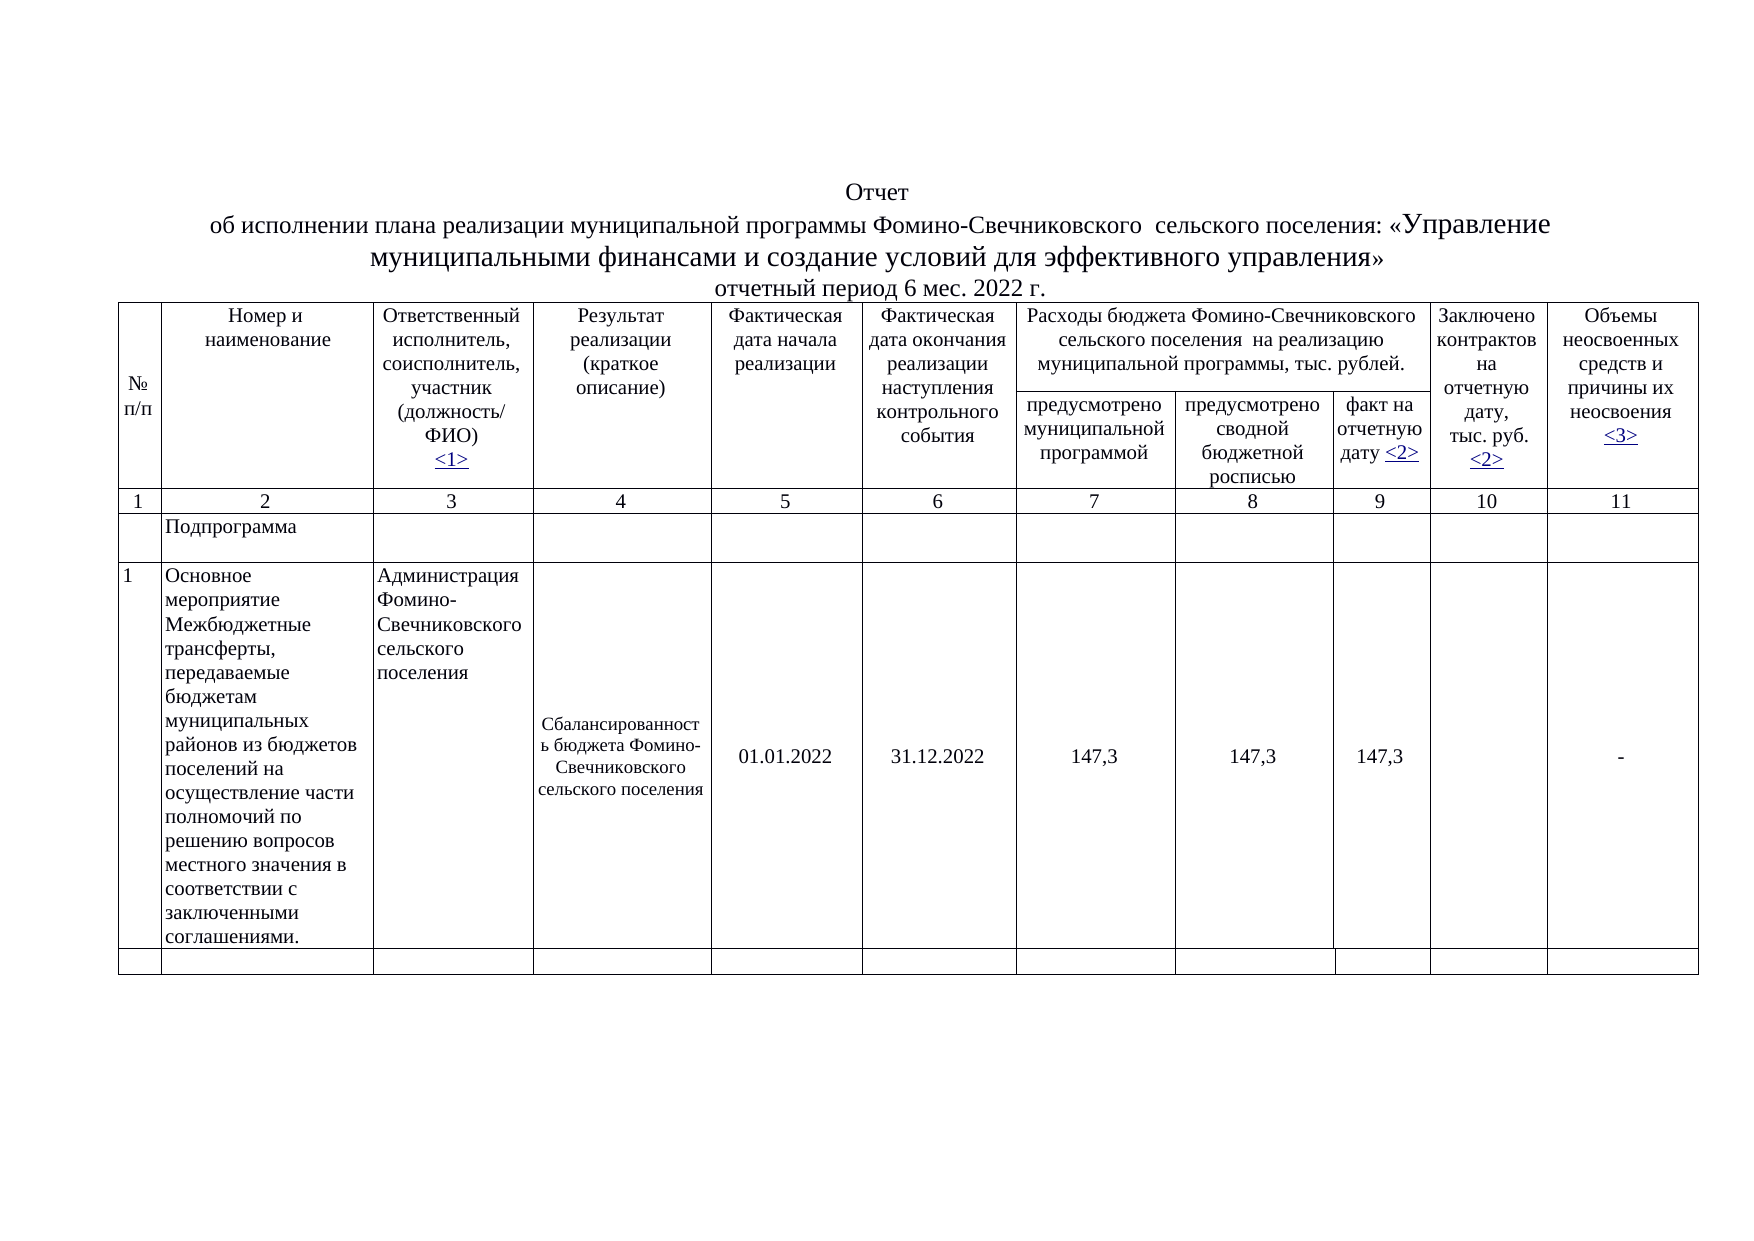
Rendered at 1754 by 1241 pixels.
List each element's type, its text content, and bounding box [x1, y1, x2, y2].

table_header Фактическая дата начала реализации [712, 303, 862, 488]
table_cell [534, 514, 711, 562]
table_cell [1548, 949, 1698, 973]
table_cell 10 [1431, 489, 1547, 513]
table_header Фактическая дата окончания реализации наступления контрольного события [863, 303, 1016, 488]
table_cell [119, 949, 161, 973]
table_header № п/п [119, 303, 161, 488]
table_cell Сбалансированность бюджета Фомино-Свечниковского сельского поселения [534, 563, 711, 948]
table_cell [712, 949, 862, 973]
table_cell [1548, 514, 1698, 562]
table_header Расходы бюджета Фомино-Свечниковского сельского поселения на реализацию муниципальной программы, тыс. рублей. [1017, 303, 1430, 391]
table_cell 9 [1334, 489, 1430, 513]
table_cell 5 [712, 489, 862, 513]
table_cell 11 [1548, 489, 1698, 513]
table_cell - [1548, 563, 1698, 948]
table_cell [374, 514, 533, 562]
table_header Заключено контрактов на отчетную дату, тыс. руб. <2> [1431, 303, 1547, 488]
table_cell [1431, 563, 1547, 948]
table_header Ответственный исполнитель, соисполнитель, участник (должность/ ФИО) <1> [374, 303, 533, 488]
table_cell 6 [863, 489, 1016, 513]
table_cell [374, 949, 533, 973]
table_cell предусмотрено муниципальной программой [1017, 392, 1175, 488]
table_cell [162, 949, 373, 973]
table_cell [1017, 514, 1175, 562]
table_cell [1431, 514, 1547, 562]
table_cell [1176, 949, 1335, 973]
table_cell [119, 514, 161, 562]
table_cell Администрация Фомино-Свечниковского сельского поселения [374, 563, 533, 948]
table_cell 147,3 [1176, 563, 1333, 948]
table_cell 1 [119, 563, 161, 948]
table_cell 147,3 [1017, 563, 1175, 948]
table_cell 31.12.2022 [863, 563, 1016, 948]
table_header Результат реализации (краткое описание) [534, 303, 711, 488]
table_cell 4 [534, 489, 711, 513]
table_cell факт на отчетную дату <2> [1334, 392, 1430, 488]
table_cell 2 [162, 489, 373, 513]
table_cell [1176, 514, 1333, 562]
text об исполнении плана реализации муниципальной программы Фомино-Свечниковского сельского поселения: «Управление муниципальными финансами и создание условий для эффективного управления» [118, 206, 1636, 273]
table_cell [1334, 514, 1430, 562]
table_cell 8 [1176, 489, 1333, 513]
table_cell [1336, 949, 1430, 973]
table_cell [863, 949, 1016, 973]
table_cell Подпрограмма [162, 514, 373, 562]
table_cell 1 [119, 489, 161, 513]
table_cell 01.01.2022 [712, 563, 862, 948]
table_header Объемы неосвоенных средств и причины их неосвоения <3> [1548, 303, 1698, 488]
table_cell 147,3 [1334, 563, 1430, 948]
table_cell [712, 514, 862, 562]
table_cell [863, 514, 1016, 562]
text Отчет [118, 177, 1636, 206]
table_cell 3 [374, 489, 533, 513]
table_cell [1431, 949, 1547, 973]
table_cell [534, 949, 711, 973]
table_cell 7 [1017, 489, 1175, 513]
table_cell предусмотрено сводной бюджетной росписью [1176, 392, 1333, 488]
table_header Номер и наименование [162, 303, 373, 488]
table_cell [1017, 949, 1175, 973]
table_cell Основное мероприятие Межбюджетные трансферты, передаваемые бюджетам муниципальных районов из бюджетов поселений на осуществление части полномочий по решению вопросов местного значения в соответствии с заключенными соглашениями. [162, 563, 373, 948]
text отчетный период 6 мес. . [118, 273, 1636, 302]
